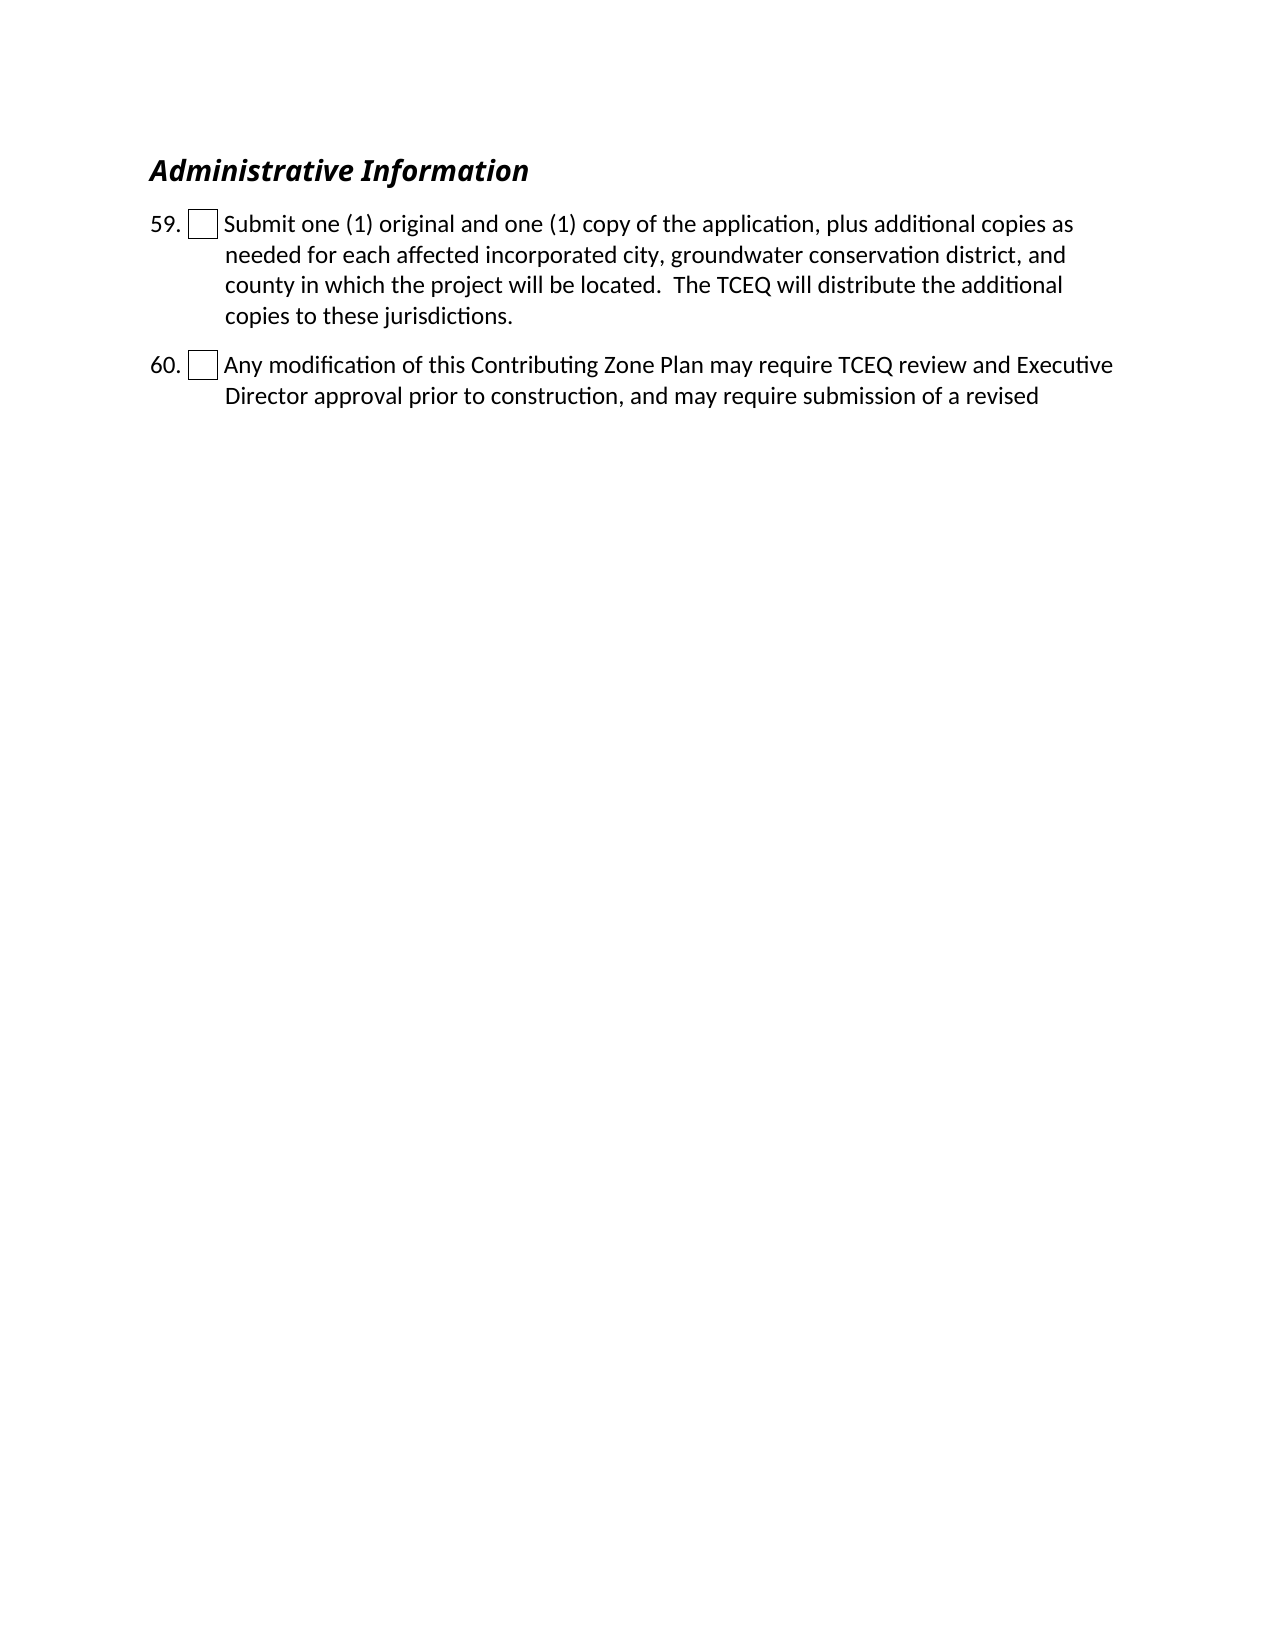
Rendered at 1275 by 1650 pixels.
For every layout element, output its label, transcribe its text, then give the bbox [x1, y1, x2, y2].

subtitle Administrative Information [150, 150, 1125, 190]
list Submit one (1) original and one (1) copy of the application, plus additional copies as needed for each affected incorporated city, groundwater conservation district, and county in which the project will be located. The TCEQ will distribute the additional copies to these jurisdictions. [150, 208, 1125, 331]
list Any modification of this Contributing Zone Plan may require TCEQ review and Executive Director approval prior to construction, and may require submission of a revised application, with appropriate fees. [150, 349, 1125, 410]
